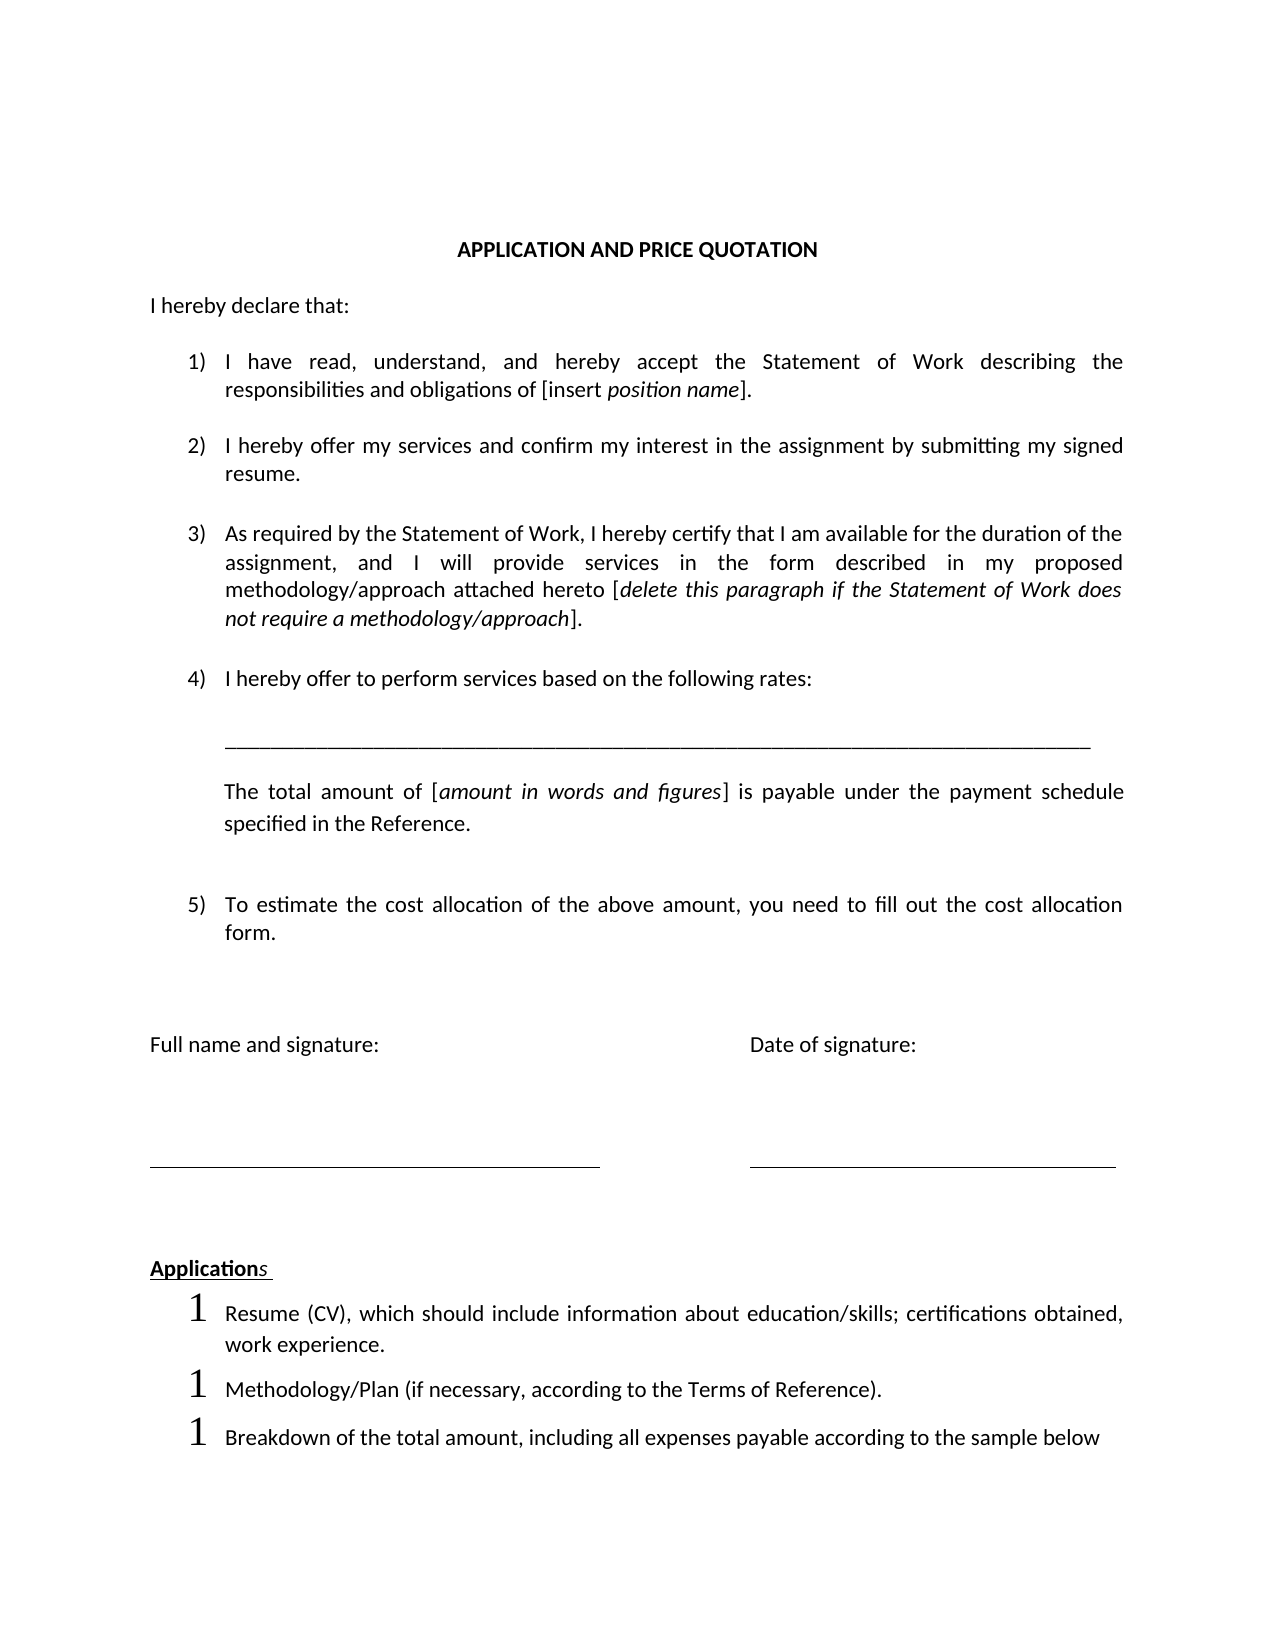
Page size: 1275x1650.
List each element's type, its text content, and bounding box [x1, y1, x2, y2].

list To estimate the cost allocation of the above amount, you need to fill out the cost allocation form. [187, 890, 1125, 946]
text I hereby declare that: [150, 291, 1125, 319]
list I have read, understand, and hereby accept the Statement of Work describing the responsibilities and obligations of [insert position name]. [187, 347, 1125, 403]
list As required by the Statement of Work, I hereby certify that I am available for the duration of the assignment, and I will provide services in the form described in my proposed methodology/approach attached hereto [delete this paragraph if the Statement of Work does not require a methodology/approach]. [187, 519, 1125, 632]
text ____________________________________________________________________________ [225, 724, 1125, 752]
list I hereby offer my services and confirm my interest in the assignment by submitting my signed resume. [187, 431, 1125, 487]
list I hereby offer to perform services based on the following rates: [187, 664, 1125, 692]
list Resume (CV), which should include information about education/skills; certifications obtained, work experience. [187, 1283, 1125, 1358]
text The total amount of [amount in words and figures] is payable under the payment schedule specified in the Reference. [224, 777, 1125, 837]
text APPLICATION AND PRICE QUOTATION [150, 235, 1125, 263]
text Full name and signature: Date of signature: [150, 1030, 1125, 1058]
list Breakdown of the total amount, including all expenses payable according to the sample below [187, 1406, 1125, 1454]
list Methodology/Plan (if necessary, according to the Terms of Reference). [187, 1358, 1125, 1406]
text Applications [150, 1254, 1125, 1283]
